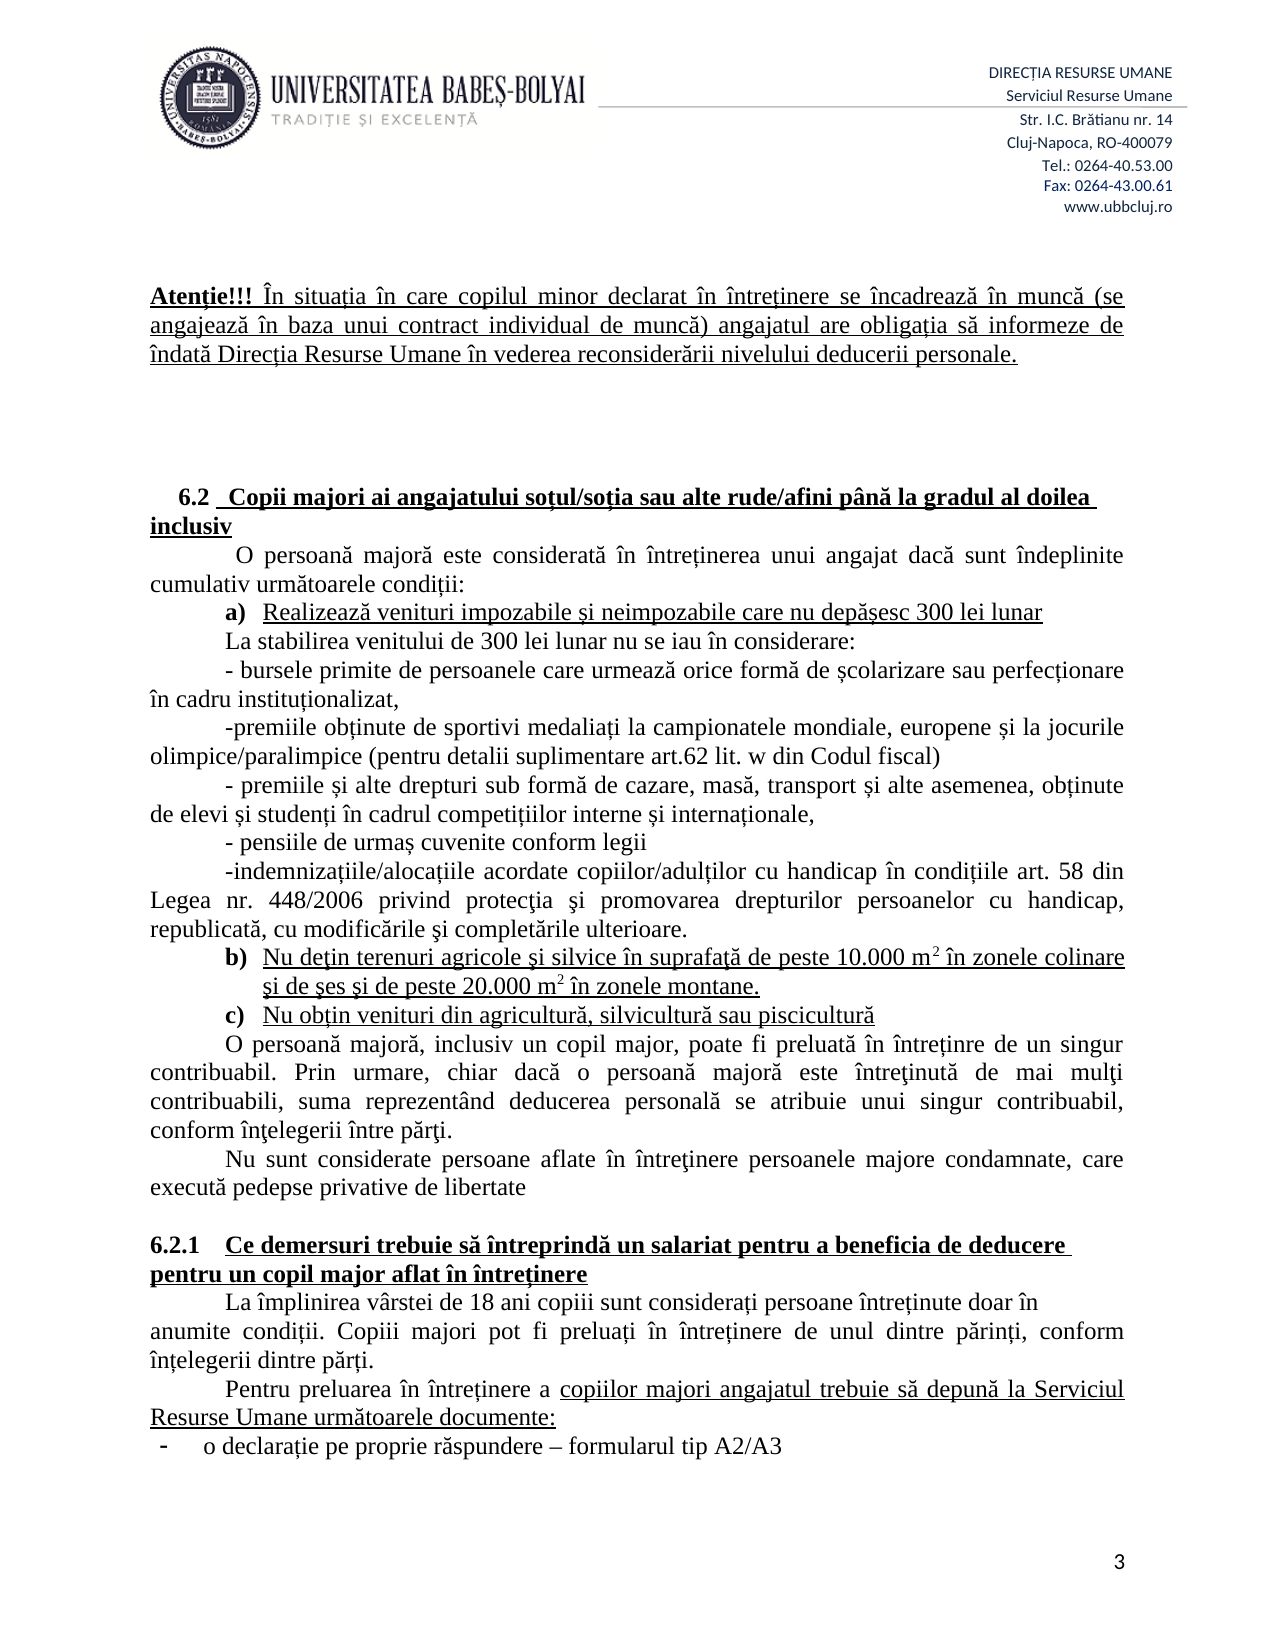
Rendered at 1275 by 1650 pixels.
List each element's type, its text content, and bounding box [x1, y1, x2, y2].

text O persoană majoră, inclusiv un copil major, poate fi preluată în întreținre de un singur contribuabil. Prin urmare, chiar dacă o persoană majoră este întreţinută de mai mulţi contribuabili, suma reprezentând deducerea personală se atribuie unui singur contribuabil, conform înţelegerii între părţi. [150, 1029, 1125, 1144]
text - bursele primite de persoanele care urmează orice formă de școlarizare sau perfecționare în cadru instituționalizat, [150, 655, 1125, 712]
text -indemnizațiile/alocațiile acordate copiilor/adulților cu handicap în condițiile art. 58 din Legea nr. 448/2006 privind protecţia şi promovarea drepturilor persoanelor cu handicap, republicată, cu modificările şi completările ulterioare. [150, 856, 1125, 942]
list o declarație pe proprie răspundere – formularul tip A2/A3 [159, 1431, 1125, 1460]
text La împlinirea vârstei de 18 ani copiii sunt considerați persoane întreținute doar în [218, 1287, 1125, 1316]
list Nu deţin terenuri agricole şi silvice în suprafaţă de peste 10.000 m2 în zonele colinare şi de şes şi de peste 20.000 m2 în zonele montane. [225, 942, 1125, 1000]
text - pensiile de urmaș cuvenite conform legii [150, 827, 1125, 856]
text anumite condiții. Copiii majori pot fi preluați în întreținere de unul dintre părinți, conform înțelegerii dintre părți. [150, 1316, 1125, 1374]
text Pentru preluarea în întreținere a copiilor majori angajatul trebuie să depună la Serviciul Resurse Umane următoarele documente: [150, 1374, 1125, 1431]
picture [150, 37, 599, 160]
text pentru un copil major aflat în întreținere [150, 1259, 1125, 1287]
text Atenție!!! În situația în care copilul minor declarat în întreținere se încadrează în muncă (se angajează în baza unui contract individual de muncă) angajatul are obligația să informeze de îndată Direcția Resurse Umane în vederea reconsiderării nivelului deducerii personale. [150, 281, 1125, 306]
text inclusiv [150, 511, 1125, 540]
text Atenție!!! În situația în care copilul minor declarat în întreținere se încadrează în muncă (se angajează în baza unui contract individual de muncă) angajatul are obligația să informeze de îndată Direcția Resurse Umane în vederea reconsiderării nivelului deducerii personale. [150, 308, 1125, 367]
list Copii majori ai angajatului soțul/soția sau alte rude/afini până la gradul al doilea [178, 482, 1125, 511]
text Nu sunt considerate persoane aflate în întreţinere persoanele majore condamnate, care execută pedepse privative de libertate [150, 1144, 1125, 1201]
list Ce demersuri trebuie să întreprindă un salariat pentru a beneficia de deducere [150, 1230, 1125, 1259]
text - premiile și alte drepturi sub formă de cazare, masă, transport și alte asemenea, obținute de elevi și studenți în cadrul competițiilor interne și internaționale, [150, 770, 1125, 827]
text O persoană majoră este considerată în întreținerea unui angajat dacă sunt îndeplinite cumulativ următoarele condiții: [150, 540, 1125, 597]
list Realizează venituri impozabile și neimpozabile care nu depășesc 300 lei lunar [225, 597, 1125, 626]
text -premiile obținute de sportivi medaliați la campionatele mondiale, europene și la jocurile olimpice/paralimpice (pentru detalii suplimentare art.62 lit. w din Codul fiscal) [150, 712, 1125, 770]
text La stabilirea venitului de 300 lei lunar nu se iau în considerare: [150, 626, 1125, 655]
list Nu obțin venituri din agricultură, silvicultură sau piscicultură [225, 1000, 1125, 1029]
